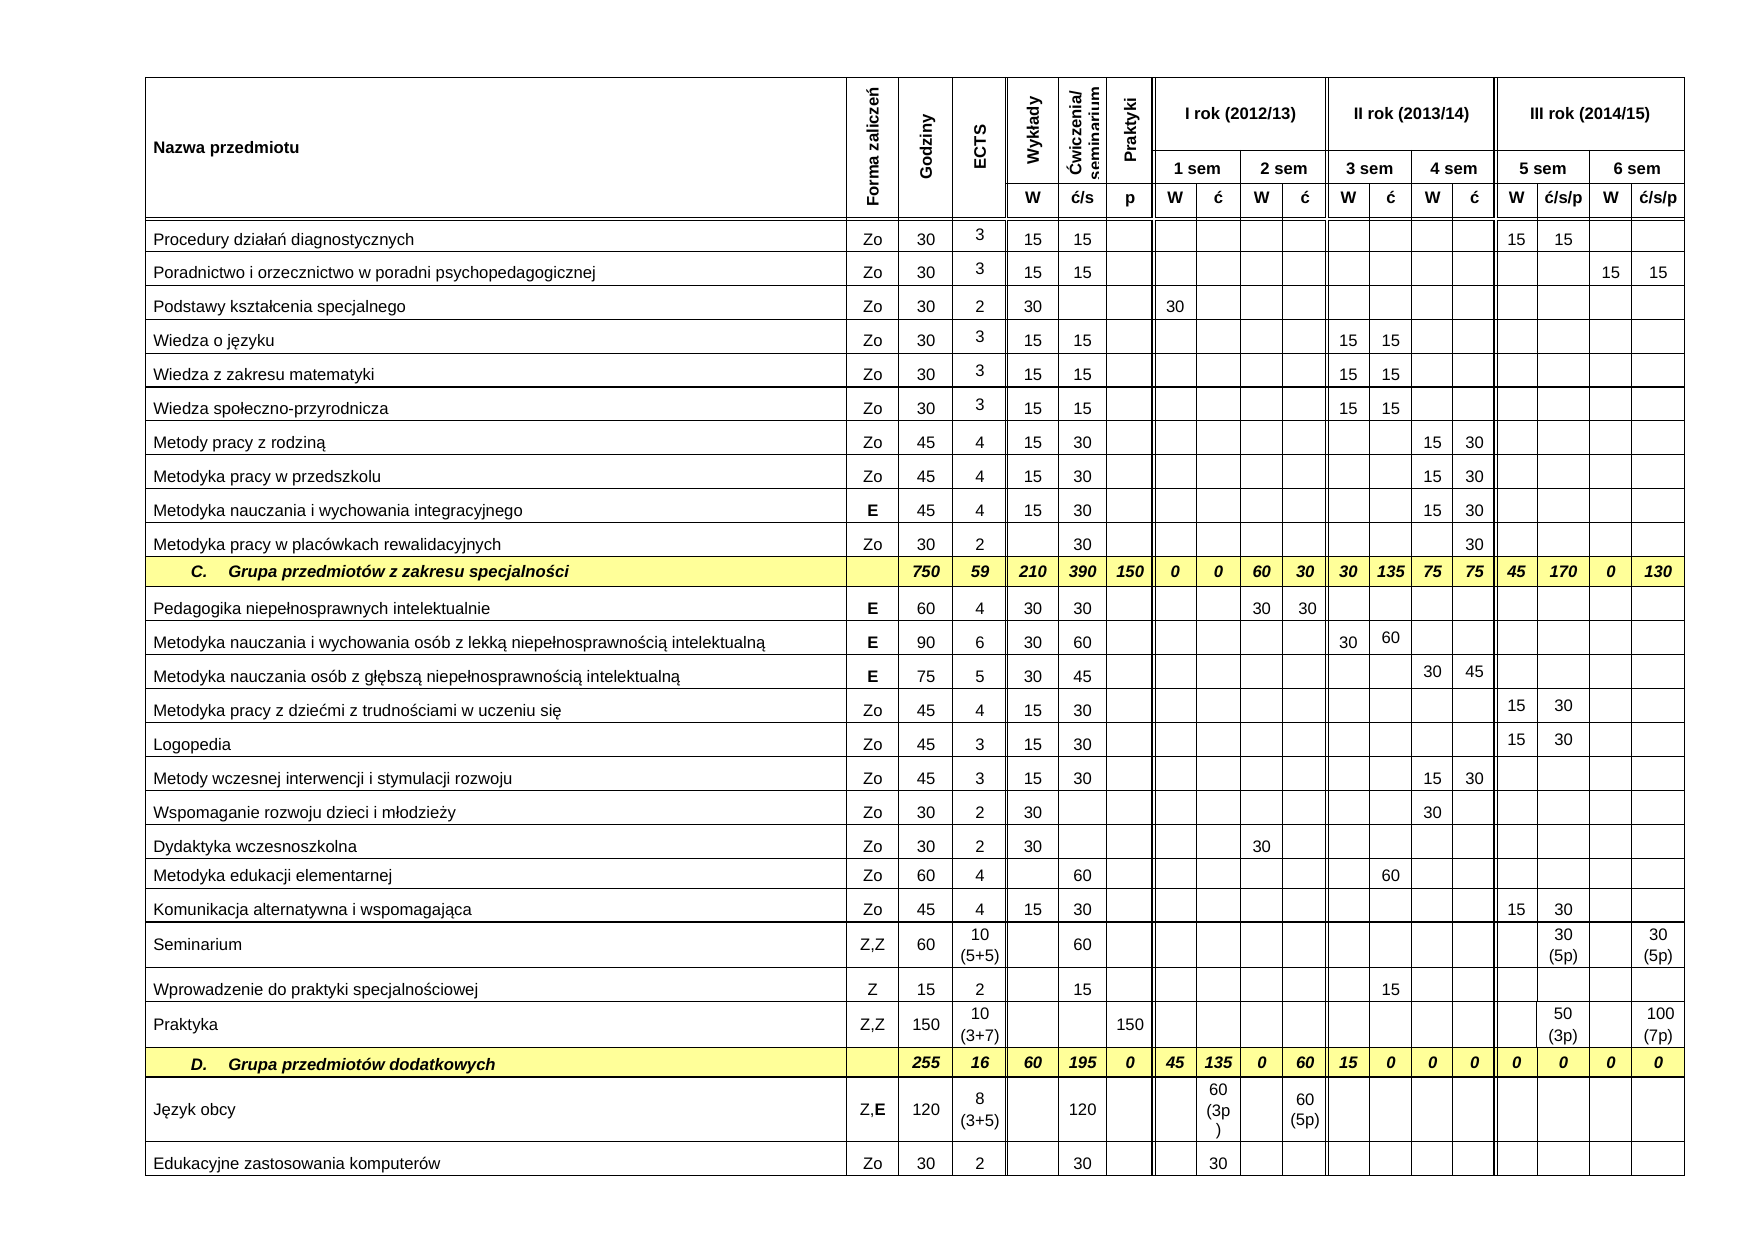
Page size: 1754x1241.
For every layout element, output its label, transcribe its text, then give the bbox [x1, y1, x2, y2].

table_cell Z [847, 968, 898, 1001]
table_cell 30 [899, 286, 952, 318]
table_cell [1156, 689, 1196, 722]
table_cell Zo [847, 252, 898, 284]
table_cell [1107, 421, 1151, 454]
table_cell 45 [899, 455, 952, 488]
table_cell [1632, 723, 1684, 756]
table_cell 150 [1107, 1002, 1151, 1047]
table_cell [1107, 523, 1151, 556]
table_cell [1283, 757, 1325, 790]
table_cell [1370, 252, 1411, 284]
table_cell [1241, 252, 1282, 284]
table_cell Grupa przedmiotów dodatkowych [146, 1048, 846, 1076]
table_cell [1059, 1002, 1106, 1047]
table_cell [1241, 354, 1282, 386]
table_cell [1156, 587, 1196, 620]
table_cell [1156, 455, 1196, 488]
table_cell [1241, 621, 1282, 654]
table_cell [1197, 1002, 1240, 1047]
table_cell [1329, 286, 1369, 318]
table_cell [1107, 723, 1151, 756]
table_cell [1283, 1002, 1325, 1047]
table_cell [1197, 621, 1240, 654]
table_cell [1412, 968, 1452, 1001]
table_cell 15 [1412, 489, 1452, 522]
table_header II rok (2013/14) [1329, 78, 1493, 150]
table_cell [1538, 455, 1589, 488]
table_cell [1156, 757, 1196, 790]
table_cell 15 [1412, 421, 1452, 454]
table_cell 15 [1008, 221, 1058, 251]
table_cell Zo [847, 689, 898, 722]
table_cell 15 [1008, 689, 1058, 722]
table_cell 5 [953, 655, 1005, 688]
table_cell [1632, 320, 1684, 352]
table_cell [1241, 791, 1282, 824]
table_cell [1197, 655, 1240, 688]
table_cell [1412, 889, 1452, 921]
table_cell [1632, 489, 1684, 522]
table_cell 45 [899, 489, 952, 522]
table_cell 15 [899, 968, 952, 1001]
table_cell [1283, 523, 1325, 556]
table_cell [1538, 791, 1589, 824]
table_cell [1107, 388, 1151, 420]
table_cell [1107, 455, 1151, 488]
table_cell 15 [1008, 252, 1058, 284]
table_cell [1329, 723, 1369, 756]
table_cell 15 [1538, 221, 1589, 251]
table_cell 30 [1059, 587, 1106, 620]
table_cell 30 [1241, 587, 1282, 620]
table_cell Zo [847, 889, 898, 921]
table_cell [1370, 1002, 1411, 1047]
table_cell [1412, 1002, 1452, 1047]
table_cell [1538, 286, 1589, 318]
table_cell 4 [953, 455, 1005, 488]
table_cell 15 [1370, 320, 1411, 352]
table_cell 30 [1538, 889, 1589, 921]
table_cell [1590, 354, 1631, 386]
table_cell [1329, 489, 1369, 522]
table_cell [1632, 621, 1684, 654]
table_cell Wiedza społeczno-przyrodnicza [146, 388, 846, 420]
table_cell [1329, 523, 1369, 556]
table_cell 3 [953, 252, 1005, 284]
table_cell [1453, 723, 1493, 756]
table_cell Z,Z [847, 1002, 898, 1047]
table_cell [1197, 252, 1240, 284]
table_cell [1241, 968, 1282, 1001]
table_cell [1241, 320, 1282, 352]
table_cell [1241, 286, 1282, 318]
table_cell [1241, 923, 1282, 967]
table_cell 135 [1370, 557, 1411, 586]
table_cell [1156, 889, 1196, 921]
table_cell [1197, 455, 1240, 488]
table_cell [1107, 859, 1151, 887]
table_cell 3 [953, 723, 1005, 756]
table_cell 0 [1370, 1048, 1411, 1076]
table_cell 15 [1059, 968, 1106, 1001]
table_cell Zo [847, 286, 898, 318]
table_cell Język obcy [146, 1078, 846, 1141]
table_cell 60 [1008, 1048, 1058, 1076]
table_cell 30 [1156, 286, 1196, 318]
table_cell 3 sem [1329, 151, 1411, 183]
table_cell [1590, 523, 1631, 556]
table_cell [1107, 889, 1151, 921]
table_cell [1197, 587, 1240, 620]
table_cell [1329, 221, 1369, 251]
table_cell 0 [1197, 557, 1240, 586]
table_cell [1283, 791, 1325, 824]
table_cell 2 [953, 1142, 1005, 1175]
table_cell [1107, 320, 1151, 352]
table_cell [1370, 1078, 1411, 1141]
table_cell 75 [1412, 557, 1452, 586]
table_cell [1329, 825, 1369, 858]
table_cell [1107, 354, 1151, 386]
table_cell 30 [899, 388, 952, 420]
table_cell [1107, 286, 1151, 318]
table_cell Metodyka pracy w placówkach rewalidacyjnych [146, 523, 846, 556]
table_cell [1283, 621, 1325, 654]
table_cell Wiedza z zakresu matematyki [146, 354, 846, 386]
table_cell 30 [1453, 421, 1493, 454]
table_cell 30 (5p) [1538, 923, 1589, 967]
table_cell 15 [1059, 388, 1106, 420]
table_cell [1107, 968, 1151, 1001]
table_cell 15 [1498, 889, 1537, 921]
table_cell [1370, 825, 1411, 858]
table_cell [1241, 421, 1282, 454]
table_cell [1156, 320, 1196, 352]
table_cell 30 [899, 221, 952, 251]
table_cell 15 [1059, 221, 1106, 251]
table_cell [1197, 286, 1240, 318]
table_cell [1590, 825, 1631, 858]
table_cell [1283, 455, 1325, 488]
table_cell 2 sem [1241, 151, 1325, 183]
table_cell [1283, 320, 1325, 352]
table_cell [1498, 587, 1537, 620]
table_cell [1632, 791, 1684, 824]
table_cell [1107, 1078, 1151, 1141]
table_cell [1197, 757, 1240, 790]
table_cell [1685, 251, 1725, 284]
table_cell Metodyka nauczania osób z głębszą niepełnosprawnością intelektualną [146, 655, 846, 688]
table_cell E [847, 489, 898, 522]
table_cell [847, 1048, 898, 1076]
table_header Praktyki [1107, 78, 1151, 183]
table_cell 15 [1329, 320, 1369, 352]
table_cell [1632, 388, 1684, 420]
table_cell 30 [1059, 1142, 1106, 1175]
table_cell 45 [899, 689, 952, 722]
table_cell 4 sem [1412, 151, 1493, 183]
table_cell 60 [1241, 557, 1282, 586]
table_cell [1453, 587, 1493, 620]
table_cell [1156, 723, 1196, 756]
table_cell [1059, 791, 1106, 824]
table_cell [1107, 221, 1151, 251]
table_cell [1538, 968, 1589, 1001]
table_cell [1241, 388, 1282, 420]
table_cell [1283, 388, 1325, 420]
table_cell [1412, 825, 1452, 858]
table_cell [1538, 859, 1589, 887]
table_cell [1329, 587, 1369, 620]
table_cell 2 [953, 825, 1005, 858]
table_cell [1107, 1142, 1151, 1175]
table_cell [1241, 689, 1282, 722]
table_cell [1453, 689, 1493, 722]
table_cell Zo [847, 757, 898, 790]
table_cell [1538, 252, 1589, 284]
table_cell [1412, 354, 1452, 386]
table_cell Zo [847, 354, 898, 386]
table_cell [1008, 923, 1058, 967]
table_cell Metody wczesnej interwencji i stymulacji rozwoju [146, 757, 846, 790]
table_cell [1412, 859, 1452, 887]
table_cell 4 [953, 489, 1005, 522]
table_cell [1107, 655, 1151, 688]
table_cell [1498, 791, 1537, 824]
table_cell 16 [953, 1048, 1005, 1076]
table_cell 30 [1008, 587, 1058, 620]
table_cell 5 sem [1498, 151, 1589, 183]
table_cell 4 [953, 421, 1005, 454]
table_cell 30 [1453, 757, 1493, 790]
table_cell Zo [847, 523, 898, 556]
table_cell [1538, 523, 1589, 556]
table_cell [1590, 455, 1631, 488]
table_cell Poradnictwo i orzecznictwo w poradni psychopedagogicznej [146, 252, 846, 284]
table_cell [1059, 825, 1106, 858]
table_cell 59 [953, 557, 1005, 586]
table_cell Z,E [847, 1078, 898, 1141]
table_cell Logopedia [146, 723, 846, 756]
table_cell Dydaktyka wczesnoszkolna [146, 825, 846, 858]
table_cell [1329, 1078, 1369, 1141]
table_cell [1156, 421, 1196, 454]
table_cell 30 [1059, 723, 1106, 756]
table_cell [1107, 621, 1151, 654]
table_cell [1197, 723, 1240, 756]
table_cell [1156, 1078, 1196, 1141]
table_cell 6 sem [1590, 151, 1684, 183]
table_cell 15 [1008, 489, 1058, 522]
table_cell [1632, 889, 1684, 921]
table_cell [1283, 286, 1325, 318]
table_cell [1632, 655, 1684, 688]
table_cell 50 (3p) [1537, 1002, 1589, 1047]
table_cell 30 (5p) [1632, 923, 1684, 967]
table_cell 15 [1059, 354, 1106, 386]
table_cell 30 [1283, 557, 1325, 586]
table_cell 15 [1370, 968, 1411, 1001]
table_cell 15 [1008, 320, 1058, 352]
table_cell 15 [1008, 889, 1058, 921]
table_cell [1370, 757, 1411, 790]
table_cell [1283, 1142, 1325, 1175]
table_cell 195 [1059, 1048, 1106, 1076]
table_cell 60 [899, 859, 952, 887]
table_cell 4 [953, 859, 1005, 887]
table_cell 30 [1412, 655, 1452, 688]
table_cell 10 (3+7) [953, 1002, 1005, 1047]
table_cell 0 [1498, 1048, 1537, 1076]
table_cell [1241, 889, 1282, 921]
table_cell [1453, 923, 1493, 967]
table_cell [1283, 689, 1325, 722]
table_cell [1590, 388, 1631, 420]
table_cell [1197, 889, 1240, 921]
table_cell 15 [1590, 252, 1631, 284]
table_cell [1538, 587, 1589, 620]
table_cell [1283, 655, 1325, 688]
table_cell [1632, 523, 1684, 556]
table_cell [1538, 421, 1589, 454]
table_cell W [1241, 184, 1282, 217]
table_cell [1008, 523, 1058, 556]
table_cell 135 [1197, 1048, 1240, 1076]
table_cell 75 [1453, 557, 1493, 586]
table_cell 60 [1059, 923, 1106, 967]
table_cell 210 [1008, 557, 1058, 586]
table_cell Pedagogika niepełnosprawnych intelektualnie [146, 587, 846, 620]
table_cell 30 [1059, 523, 1106, 556]
table_cell Zo [847, 421, 898, 454]
table_cell [1498, 1078, 1537, 1141]
table_cell [1412, 221, 1452, 251]
table_cell 30 [899, 354, 952, 386]
table_cell [1538, 1078, 1589, 1141]
table_cell [1283, 723, 1325, 756]
table_cell [1538, 1142, 1589, 1175]
table_cell [1329, 655, 1369, 688]
table_cell [1370, 689, 1411, 722]
table_cell 15 [1412, 455, 1452, 488]
table_cell [1453, 252, 1493, 284]
table_cell [1197, 689, 1240, 722]
table_cell 30 [1059, 421, 1106, 454]
table_cell [1590, 923, 1631, 967]
table_cell [1590, 968, 1631, 1001]
table_cell [1412, 1142, 1452, 1175]
table_cell 15 [1412, 757, 1452, 790]
table_cell 15 [1498, 221, 1537, 251]
table_cell [1241, 523, 1282, 556]
table_cell [1412, 587, 1452, 620]
table_cell Metodyka pracy z dziećmi z trudnościami w uczeniu się [146, 689, 846, 722]
table_cell [1590, 320, 1631, 352]
table_cell Zo [847, 859, 898, 887]
table_cell [1156, 1002, 1196, 1047]
table_cell 30 [1059, 757, 1106, 790]
table_cell Z,Z [847, 923, 898, 967]
table_cell [1412, 689, 1452, 722]
table_cell 15 [1008, 757, 1058, 790]
table_cell Metodyka edukacji elementarnej [146, 859, 846, 887]
table_cell [1241, 757, 1282, 790]
table_cell [1283, 354, 1325, 386]
table_cell [1590, 587, 1631, 620]
table_cell [1632, 859, 1684, 887]
table_cell [847, 557, 898, 586]
table_cell Edukacyjne zastosowania komputerów [146, 1142, 846, 1175]
table_cell [1329, 455, 1369, 488]
table_cell [1538, 825, 1589, 858]
table_cell [1197, 791, 1240, 824]
table_cell ć [1197, 184, 1240, 217]
table_cell 30 [1059, 489, 1106, 522]
table_cell [1329, 968, 1369, 1001]
table_cell [1370, 455, 1411, 488]
table_cell p [1107, 184, 1151, 217]
table_cell [1453, 859, 1493, 887]
table_cell [1283, 221, 1325, 251]
table_cell 45 [1453, 655, 1493, 688]
table_cell 15 [1498, 689, 1537, 722]
table_cell 0 [1453, 1048, 1493, 1076]
table_cell [1498, 286, 1537, 318]
table_cell [1453, 791, 1493, 824]
table_cell [1498, 923, 1537, 967]
table_cell [1241, 723, 1282, 756]
table_cell Zo [847, 320, 898, 352]
table_cell 30 [1197, 1142, 1240, 1175]
table_cell [1156, 1142, 1196, 1175]
table_cell 2 [953, 523, 1005, 556]
table_cell 30 [1283, 587, 1325, 620]
table_cell 3 [953, 757, 1005, 790]
table_cell 45 [899, 723, 952, 756]
table_cell E [847, 587, 898, 620]
table_cell Metodyka nauczania i wychowania osób z lekką niepełnosprawnością intelektualną [146, 621, 846, 654]
table_cell 15 [1329, 388, 1369, 420]
table_cell [1329, 1002, 1369, 1047]
table_cell Seminarium [146, 923, 846, 967]
table_cell [1498, 621, 1537, 654]
table_cell [1453, 286, 1493, 318]
table_cell [1453, 1078, 1493, 1141]
table_cell [1370, 489, 1411, 522]
table_cell 0 [1590, 557, 1631, 586]
table_cell [1590, 723, 1631, 756]
table_cell 15 [1498, 723, 1537, 756]
table_cell [1370, 1142, 1411, 1175]
table_cell Zo [847, 455, 898, 488]
table_cell [1632, 825, 1684, 858]
table_cell [1632, 968, 1684, 1001]
table_cell [1632, 421, 1684, 454]
table_cell [1538, 320, 1589, 352]
table_cell [1329, 689, 1369, 722]
table_cell 45 [1156, 1048, 1196, 1076]
table_cell 30 [899, 791, 952, 824]
table_cell 30 [1008, 286, 1058, 318]
table_cell 60 [899, 587, 952, 620]
table_cell [1538, 388, 1589, 420]
table_cell Procedury działań diagnostycznych [146, 221, 846, 251]
table_cell ć [1453, 184, 1493, 217]
table_cell 30 [1008, 825, 1058, 858]
table_cell 45 [899, 889, 952, 921]
table_header Nazwa przedmiotu [146, 78, 846, 217]
table_cell [1156, 655, 1196, 688]
table_cell 30 [1008, 791, 1058, 824]
table_cell [1590, 621, 1631, 654]
table_cell [1632, 354, 1684, 386]
table_header Wykłady [1008, 78, 1058, 183]
table_cell W [1590, 184, 1631, 217]
table_cell [1498, 1002, 1536, 1047]
table_cell [1329, 1142, 1369, 1175]
table_cell [1241, 655, 1282, 688]
table_cell [1197, 489, 1240, 522]
table_cell [1197, 354, 1240, 386]
table_cell [1156, 354, 1196, 386]
table_cell [1107, 791, 1151, 824]
table_cell 45 [1498, 557, 1537, 586]
table_cell 15 [1008, 421, 1058, 454]
table_cell 2 [953, 286, 1005, 318]
table_cell [1197, 421, 1240, 454]
table_header Ćwiczenia/ seminarium [1059, 78, 1106, 183]
table_cell [1498, 757, 1537, 790]
table_cell [1329, 421, 1369, 454]
table_cell [1329, 791, 1369, 824]
table_cell [1370, 523, 1411, 556]
table_cell [1412, 1078, 1452, 1141]
table_cell [1283, 923, 1325, 967]
table_cell [1453, 388, 1493, 420]
table_cell 60 [1283, 1048, 1325, 1076]
table_cell [1008, 1002, 1058, 1047]
table_cell 1 sem [1156, 151, 1240, 183]
table_cell [1283, 968, 1325, 1001]
table_cell [1370, 723, 1411, 756]
table_cell 0 [1241, 1048, 1282, 1076]
table_cell [1197, 523, 1240, 556]
table_cell [1412, 923, 1452, 967]
table_cell 30 [899, 252, 952, 284]
table_cell 30 [1453, 523, 1493, 556]
table_cell 150 [1107, 557, 1151, 586]
table_cell Metody pracy z rodziną [146, 421, 846, 454]
table_cell 15 [1008, 354, 1058, 386]
table_cell Wprowadzenie do praktyki specjalnościowej [146, 968, 846, 1001]
table_cell 120 [899, 1078, 952, 1141]
table_cell W [1008, 184, 1058, 217]
table_cell [1283, 889, 1325, 921]
table_cell [1632, 757, 1684, 790]
table_cell [1538, 655, 1589, 688]
table_cell 15 [1370, 388, 1411, 420]
table_cell 45 [1059, 655, 1106, 688]
table_cell [1590, 859, 1631, 887]
table_cell [1453, 1142, 1493, 1175]
table_cell [1283, 252, 1325, 284]
table_cell [1156, 825, 1196, 858]
table_cell Metodyka nauczania i wychowania integracyjnego [146, 489, 846, 522]
table_header ECTS [953, 78, 1005, 217]
table_cell 0 [1538, 1048, 1589, 1076]
table_cell [1107, 757, 1151, 790]
table_header III rok (2014/15) [1498, 78, 1684, 150]
table_cell 30 [1059, 889, 1106, 921]
table_cell [1370, 655, 1411, 688]
table_cell [1498, 523, 1537, 556]
table_cell [1156, 621, 1196, 654]
table_cell [1453, 320, 1493, 352]
table_cell [1538, 489, 1589, 522]
table_cell 30 [1412, 791, 1452, 824]
table_cell [1156, 489, 1196, 522]
table_cell W [1329, 184, 1369, 217]
table_cell 170 [1538, 557, 1589, 586]
table_cell 60 (3p) [1197, 1078, 1240, 1141]
table_cell 30 [1008, 655, 1058, 688]
table_cell [1370, 587, 1411, 620]
table_cell [1329, 252, 1369, 284]
table_cell [1156, 859, 1196, 887]
table_cell [1453, 1002, 1493, 1047]
table_cell 15 [1008, 388, 1058, 420]
table_cell [1241, 455, 1282, 488]
table_cell [1329, 859, 1369, 887]
table_cell [1008, 1142, 1058, 1175]
table_cell [1453, 825, 1493, 858]
table_cell 60 (5p) [1283, 1078, 1325, 1141]
table_cell 750 [899, 557, 952, 586]
table_cell [1590, 889, 1631, 921]
table_cell 15 [1329, 354, 1369, 386]
table_cell [1498, 252, 1537, 284]
table_header I rok (2012/13) [1156, 78, 1325, 150]
table_cell Wspomaganie rozwoju dzieci i młodzieży [146, 791, 846, 824]
table_cell [1197, 825, 1240, 858]
table_cell [1498, 655, 1537, 688]
table_cell [1241, 1002, 1282, 1047]
table_cell [1412, 286, 1452, 318]
table_cell 30 [1538, 689, 1589, 722]
table_cell Zo [847, 221, 898, 251]
table_cell [1590, 221, 1631, 251]
table_cell 30 [1059, 455, 1106, 488]
table_cell W [1412, 184, 1452, 217]
table_cell ć/s/p [1632, 184, 1684, 217]
table_cell [1453, 221, 1493, 251]
table_cell Zo [847, 388, 898, 420]
table_cell 45 [899, 421, 952, 454]
table_cell 3 [953, 320, 1005, 352]
table_cell [1412, 523, 1452, 556]
table_cell [1632, 286, 1684, 318]
table_cell [1538, 757, 1589, 790]
table_cell [1632, 1078, 1684, 1141]
table_cell Wiedza o języku [146, 320, 846, 352]
table_cell ć [1370, 184, 1411, 217]
table_cell ć [1283, 184, 1325, 217]
table_cell [1329, 757, 1369, 790]
table_cell [1412, 320, 1452, 352]
table_cell [1370, 889, 1411, 921]
table_cell 15 [1370, 354, 1411, 386]
table_cell [1156, 923, 1196, 967]
table_cell 90 [899, 621, 952, 654]
table_cell [1590, 655, 1631, 688]
table_cell [1107, 489, 1151, 522]
table_cell 30 [1059, 689, 1106, 722]
table_cell 60 [899, 923, 952, 967]
table_cell 10 (5+5) [953, 923, 1005, 967]
table_header Godziny [899, 78, 952, 217]
table_cell [1329, 923, 1369, 967]
table_cell [1632, 455, 1684, 488]
table_cell [1241, 221, 1282, 251]
table_cell [1241, 489, 1282, 522]
table_cell 3 [953, 388, 1005, 420]
table_cell 2 [953, 791, 1005, 824]
table_cell [1197, 923, 1240, 967]
table_cell [1498, 489, 1537, 522]
table_cell ć/s/p [1538, 184, 1589, 217]
table_cell [1632, 689, 1684, 722]
table_cell [1107, 825, 1151, 858]
table_cell [1632, 1142, 1684, 1175]
table_cell ć/s [1059, 184, 1106, 217]
table_cell [1156, 968, 1196, 1001]
table_cell [1059, 286, 1106, 318]
table_cell 0 [1412, 1048, 1452, 1076]
table_cell 15 [1008, 455, 1058, 488]
table_cell 30 [1329, 557, 1369, 586]
table_cell 30 [1008, 621, 1058, 654]
table_cell 30 [1453, 489, 1493, 522]
table_cell 60 [1370, 859, 1411, 887]
table_cell 120 [1059, 1078, 1106, 1141]
table_cell [1498, 388, 1537, 420]
table_cell [1590, 489, 1631, 522]
table_cell 2 [953, 968, 1005, 1001]
table_cell [1498, 320, 1537, 352]
table_cell 15 [1632, 252, 1684, 284]
table_cell 0 [1156, 557, 1196, 586]
table_cell [1590, 286, 1631, 318]
table_cell [1453, 354, 1493, 386]
table_cell Zo [847, 1142, 898, 1175]
table_cell [1156, 252, 1196, 284]
table_cell [1283, 859, 1325, 887]
table_cell [1498, 354, 1537, 386]
table_cell [1590, 421, 1631, 454]
table_cell [1329, 889, 1369, 921]
table_cell [1590, 791, 1631, 824]
table_cell [1498, 825, 1537, 858]
table_cell 30 [1453, 455, 1493, 488]
table_cell [1107, 689, 1151, 722]
table_cell [1156, 791, 1196, 824]
table_cell 0 [1107, 1048, 1151, 1076]
table_cell [1590, 757, 1631, 790]
table_cell W [1498, 184, 1537, 217]
table_cell 15 [1008, 723, 1058, 756]
table_cell 4 [953, 889, 1005, 921]
table_cell [1107, 252, 1151, 284]
table_cell [1241, 859, 1282, 887]
table_cell 255 [899, 1048, 952, 1076]
table_cell 8 (3+5) [953, 1078, 1005, 1141]
table_cell 30 [899, 320, 952, 352]
table_cell Praktyka [146, 1002, 846, 1047]
table_cell [1008, 968, 1058, 1001]
table_cell 60 [1370, 621, 1411, 654]
table_cell 30 [899, 523, 952, 556]
table_cell [1370, 221, 1411, 251]
table_cell 30 [1329, 621, 1369, 654]
table_cell 3 [953, 354, 1005, 386]
table_cell [1197, 968, 1240, 1001]
table_cell [1590, 689, 1631, 722]
table_cell 0 [1590, 1048, 1631, 1076]
table_cell [1008, 1078, 1058, 1141]
table_cell 150 [899, 1002, 952, 1047]
table_cell [1453, 889, 1493, 921]
table_cell 3 [953, 221, 1005, 251]
table_cell [1241, 1142, 1282, 1175]
table_cell [1590, 1078, 1631, 1141]
table_cell [1370, 286, 1411, 318]
table_cell [1008, 859, 1058, 887]
table_cell [1156, 221, 1196, 251]
table_cell [1156, 388, 1196, 420]
table_cell [1197, 859, 1240, 887]
table_header Forma zaliczeń [847, 78, 898, 217]
table_cell 75 [899, 655, 952, 688]
table_cell [1107, 587, 1151, 620]
table_cell [1538, 621, 1589, 654]
table_cell [1590, 1002, 1631, 1047]
table_cell [1370, 923, 1411, 967]
table_cell 100 (7p) [1632, 1002, 1684, 1047]
table_cell [1197, 320, 1240, 352]
table_cell [1412, 723, 1452, 756]
table_cell 130 [1632, 557, 1684, 586]
table_cell 15 [1059, 320, 1106, 352]
table_cell 15 [1329, 1048, 1369, 1076]
table_cell Metodyka pracy w przedszkolu [146, 455, 846, 488]
table_cell [1498, 455, 1537, 488]
table_cell [1498, 968, 1537, 1001]
table_cell [1453, 621, 1493, 654]
table_cell 60 [1059, 859, 1106, 887]
table_cell [1283, 489, 1325, 522]
table_cell [1283, 421, 1325, 454]
table_cell Zo [847, 825, 898, 858]
table_cell 45 [899, 757, 952, 790]
table_cell [1197, 388, 1240, 420]
table_cell [1590, 1142, 1631, 1175]
table_cell [1156, 523, 1196, 556]
table_cell [1370, 791, 1411, 824]
table_cell [1498, 1142, 1537, 1175]
table_cell 4 [953, 587, 1005, 620]
table_cell 6 [953, 621, 1005, 654]
table_cell 30 [1538, 723, 1589, 756]
table_cell Komunikacja alternatywna i wspomagająca [146, 889, 846, 921]
table_cell 4 [953, 689, 1005, 722]
table_cell W [1156, 184, 1196, 217]
table_cell [1453, 968, 1493, 1001]
table_cell [1107, 923, 1151, 967]
table_cell Grupa przedmiotów z zakresu specjalności [146, 557, 846, 586]
table_cell 390 [1059, 557, 1106, 586]
table_cell [1498, 859, 1537, 887]
table_cell Zo [847, 723, 898, 756]
table_cell [1412, 388, 1452, 420]
table_cell [1241, 1078, 1282, 1141]
table_cell 30 [899, 825, 952, 858]
table_cell Podstawy kształcenia specjalnego [146, 286, 846, 318]
table_cell 30 [1241, 825, 1282, 858]
table_cell [1412, 621, 1452, 654]
table_cell E [847, 655, 898, 688]
table_cell [1632, 221, 1684, 251]
table_cell [1498, 421, 1537, 454]
table_cell 60 [1059, 621, 1106, 654]
table_cell [1370, 421, 1411, 454]
table_cell 0 [1632, 1048, 1684, 1076]
table_cell [1283, 825, 1325, 858]
table_cell 30 [899, 1142, 952, 1175]
table_cell [1632, 587, 1684, 620]
table_cell E [847, 621, 898, 654]
table_cell [1412, 252, 1452, 284]
table_cell Zo [847, 791, 898, 824]
table_cell 15 [1059, 252, 1106, 284]
table_cell [1197, 221, 1240, 251]
table_cell [1538, 354, 1589, 386]
